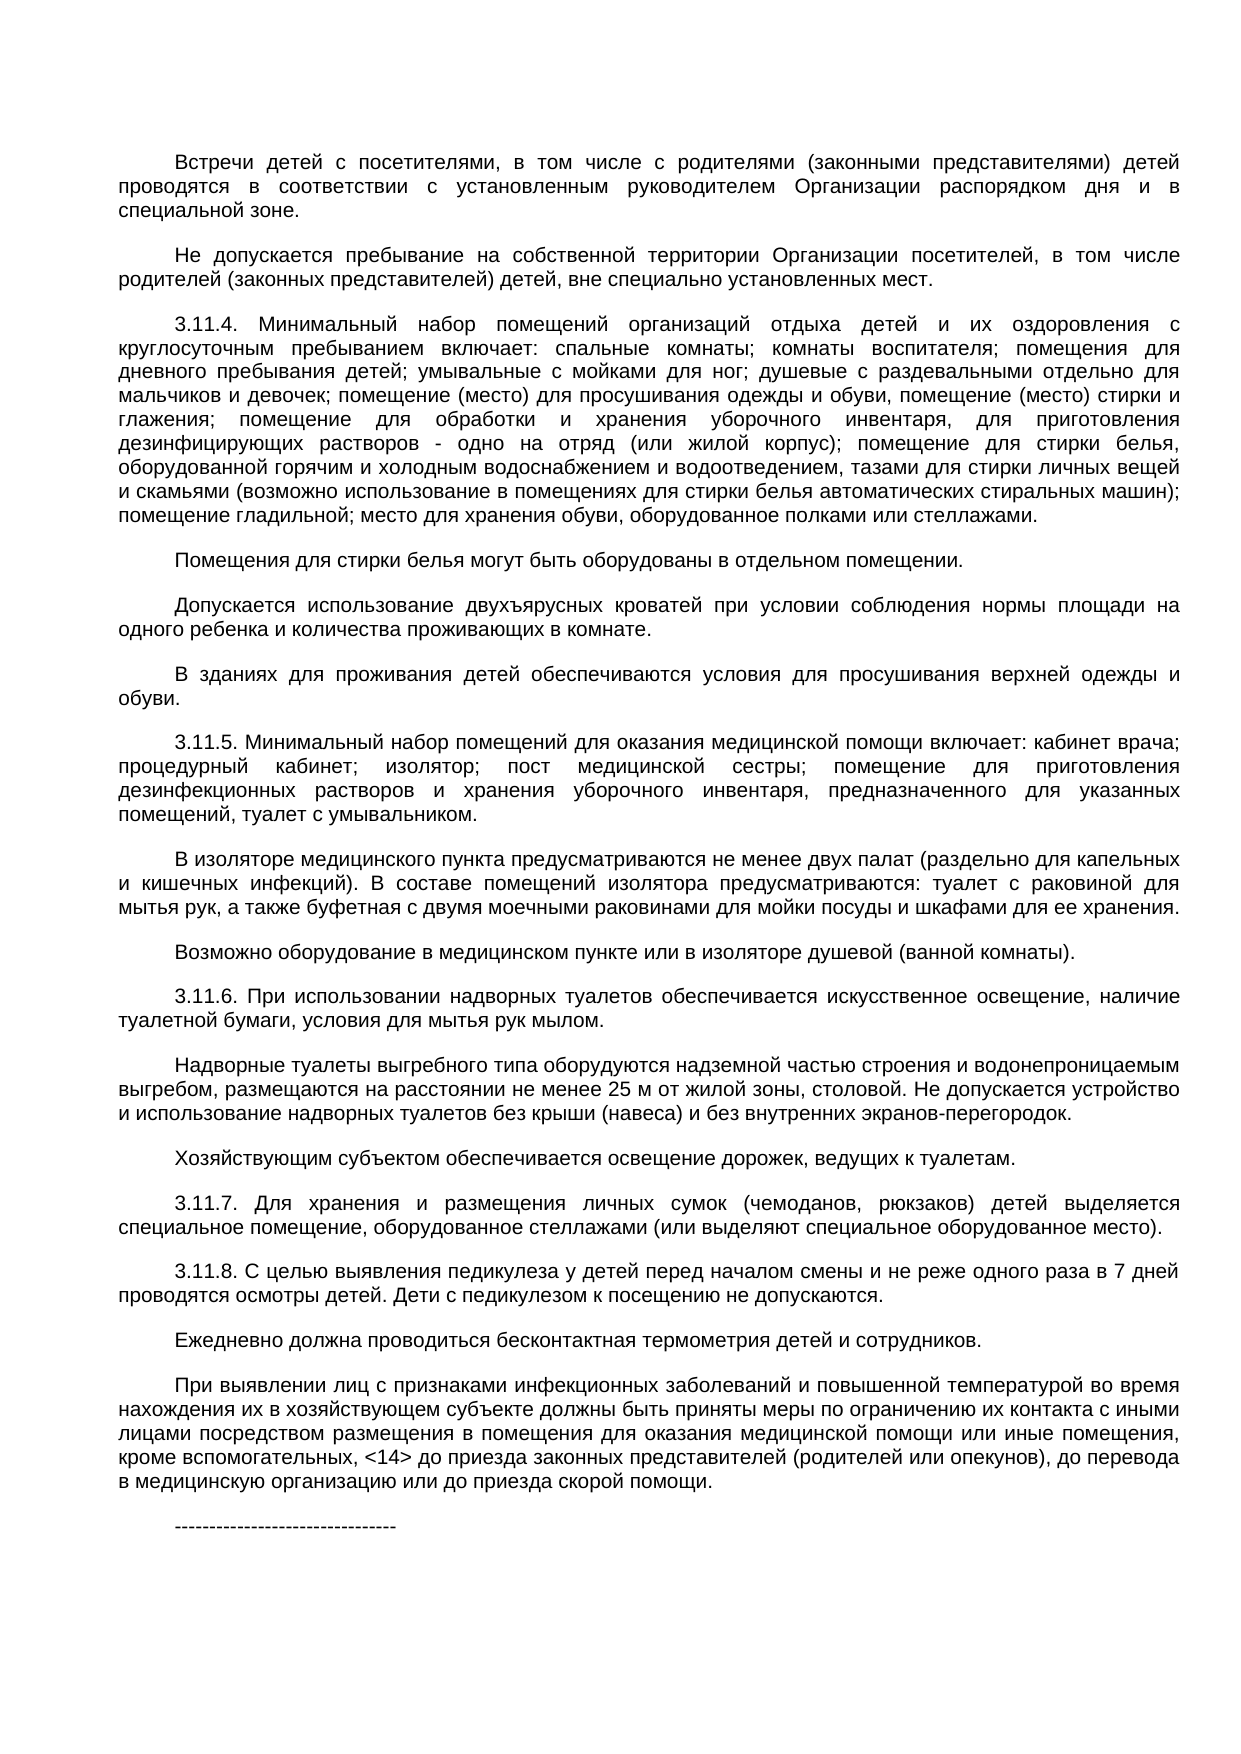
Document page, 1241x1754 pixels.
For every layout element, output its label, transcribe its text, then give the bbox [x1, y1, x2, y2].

text При выявлении лиц с признаками инфекционных заболеваний и повышенной температурой во время нахождения их в хозяйствующем субъекте должны быть приняты меры по ограничению их контакта с иными лицами посредством размещения в помещения для оказания медицинской помощи или иные помещения, кроме вспомогательных, <14> до приезда законных представителей (родителей или опекунов), до перевода в медицинскую организацию или до приезда скорой помощи. [118, 1373, 1181, 1493]
text 3.11.6. При использовании надворных туалетов обеспечивается искусственное освещение, наличие туалетной бумаги, условия для мытья рук мылом. [118, 984, 1181, 1032]
text 3.11.7. Для хранения и размещения личных сумок (чемоданов, рюкзаков) детей выделяется специальное помещение, оборудованное стеллажами (или выделяют специальное оборудованное место). [118, 1191, 1181, 1238]
text Надворные туалеты выгребного типа оборудуются надземной частью строения и водонепроницаемым выгребом, размещаются на расстоянии не менее 25 м от жилой зоны, столовой. Не допускается устройство и использование надворных туалетов без крыши (навеса) и без внутренних экранов-перегородок. [118, 1053, 1181, 1125]
text Не допускается пребывание на собственной территории Организации посетителей, в том числе родителей (законных представителей) детей, вне специально установленных мест. [118, 243, 1181, 291]
text 3.11.4. Минимальный набор помещений организаций отдыха детей и их оздоровления с круглосуточным пребыванием включает: спальные комнаты; комнаты воспитателя; помещения для дневного пребывания детей; умывальные с мойками для ног; душевые с раздевальными отдельно для мальчиков и девочек; помещение (место) для просушивания одежды и обуви, помещение (место) стирки и глажения; помещение для обработки и хранения уборочного инвентаря, для приготовления дезинфицирующих растворов - одно на отряд (или жилой корпус); помещение для стирки белья, оборудованной горячим и холодным водоснабжением и водоотведением, тазами для стирки личных вещей и скамьями (возможно использование в помещениях для стирки белья автоматических стиральных машин); помещение гладильной; место для хранения обуви, оборудованное полками или стеллажами. [118, 311, 1181, 527]
text -------------------------------- [118, 1513, 1181, 1537]
text 3.11.8. С целью выявления педикулеза у детей перед началом смены и не реже одного раза в 7 дней проводятся осмотры детей. Дети с педикулезом к посещению не допускаются. [118, 1259, 1181, 1307]
text В зданиях для проживания детей обеспечиваются условия для просушивания верхней одежды и обуви. [118, 661, 1181, 709]
text Ежедневно должна проводиться бесконтактная термометрия детей и сотрудников. [118, 1328, 1181, 1352]
text Встречи детей с посетителями, в том числе с родителями (законными представителями) детей проводятся в соответствии с установленным руководителем Организации распорядком дня и в специальной зоне. [118, 150, 1181, 222]
text Хозяйствующим субъектом обеспечивается освещение дорожек, ведущих к туалетам. [118, 1146, 1181, 1170]
text В изоляторе медицинского пункта предусматриваются не менее двух палат (раздельно для капельных и кишечных инфекций). В составе помещений изолятора предусматриваются: туалет с раковиной для мытья рук, а также буфетная с двумя моечными раковинами для мойки посуды и шкафами для ее хранения. [118, 847, 1181, 919]
text Помещения для стирки белья могут быть оборудованы в отдельном помещении. [118, 548, 1181, 572]
text Допускается использование двухъярусных кроватей при условии соблюдения нормы площади на одного ребенка и количества проживающих в комнате. [118, 593, 1181, 641]
text 3.11.5. Минимальный набор помещений для оказания медицинской помощи включает: кабинет врача; процедурный кабинет; изолятор; пост медицинской сестры; помещение для приготовления дезинфекционных растворов и хранения уборочного инвентаря, предназначенного для указанных помещений, туалет с умывальником. [118, 730, 1181, 826]
text Возможно оборудование в медицинском пункте или в изоляторе душевой (ванной комнаты). [118, 939, 1181, 963]
